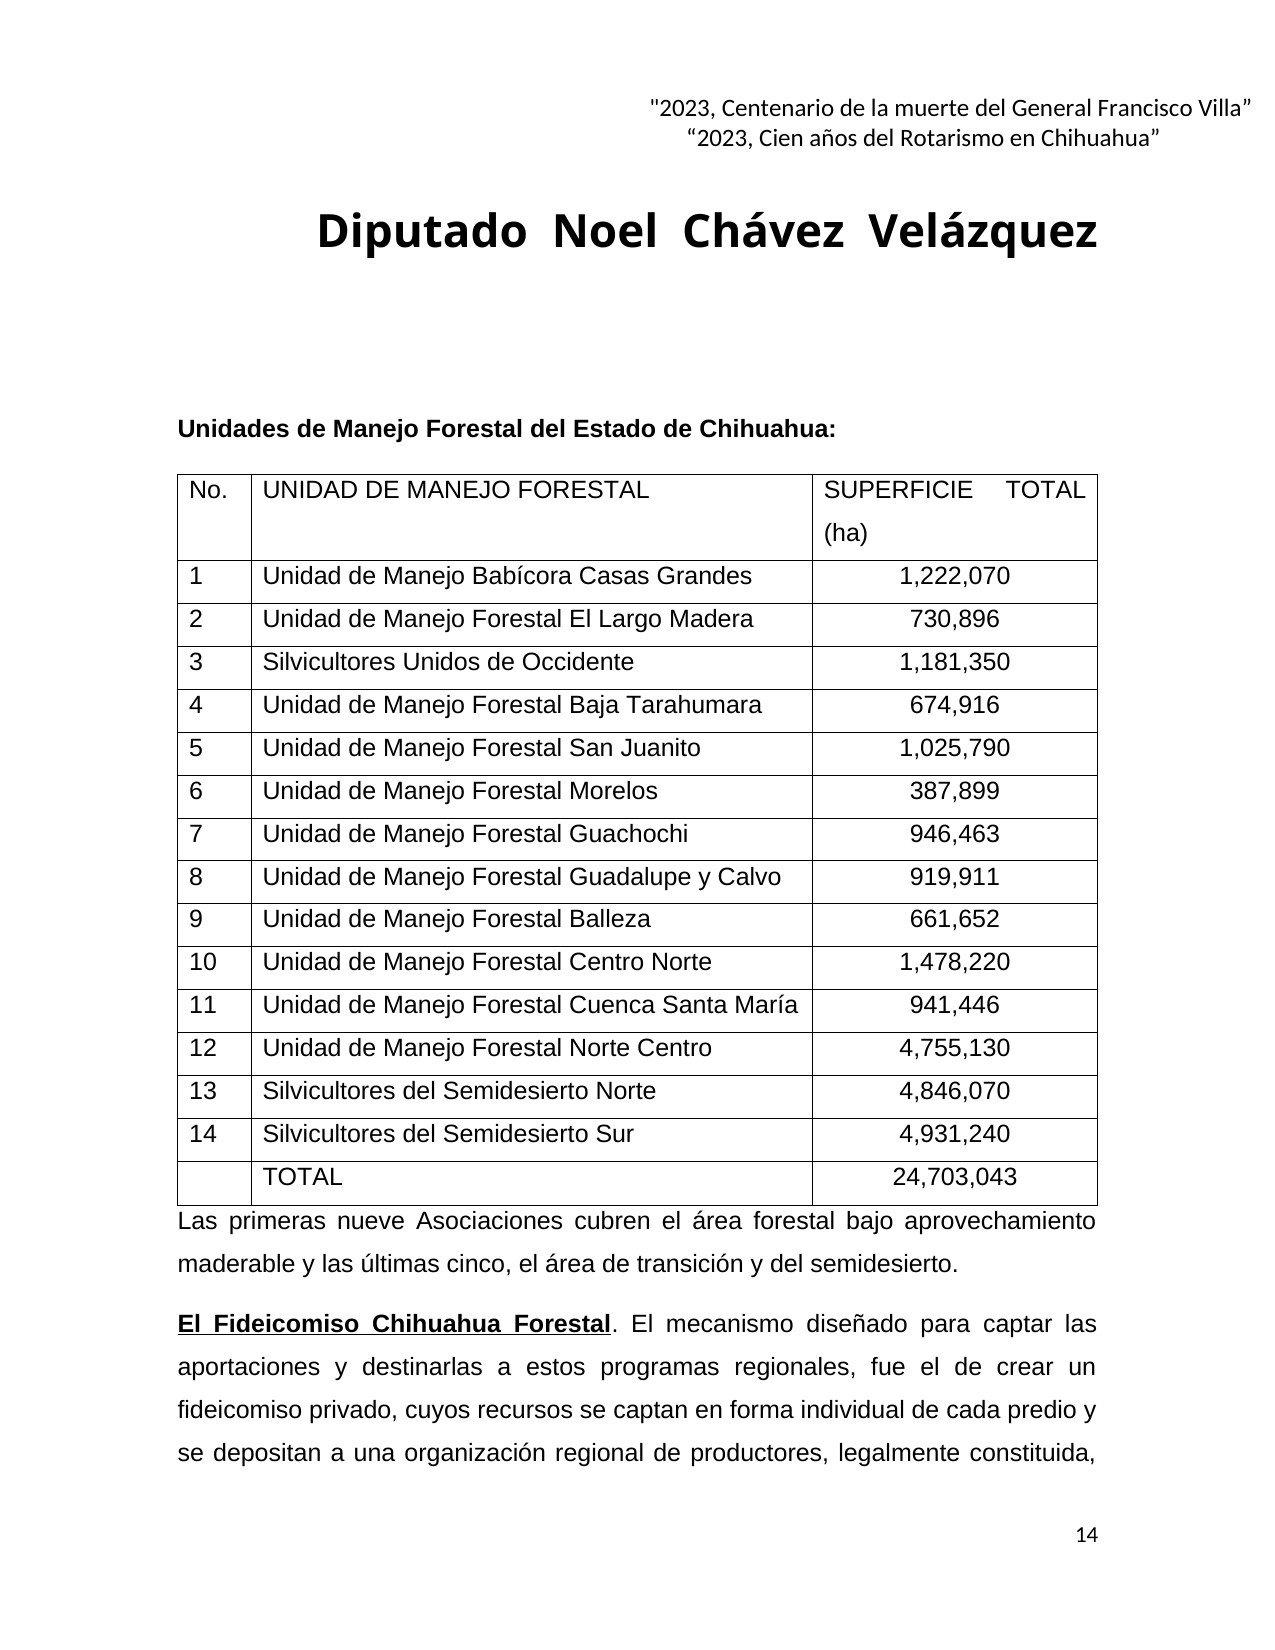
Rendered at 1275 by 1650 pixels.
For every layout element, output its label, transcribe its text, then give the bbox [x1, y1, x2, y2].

table_cell 9 [178, 904, 251, 946]
table_cell Unidad de Manejo Forestal Morelos [252, 776, 812, 817]
table_cell [178, 1162, 251, 1205]
table_cell 387,899 [813, 776, 1097, 817]
table_cell 661,652 [813, 904, 1097, 946]
table_cell 674,916 [813, 690, 1097, 732]
table_cell 1,478,220 [813, 947, 1097, 989]
table_cell 4 [178, 690, 251, 732]
table_cell 1,181,350 [813, 647, 1097, 689]
table_cell 1 [178, 561, 251, 603]
table_cell Unidad de Manejo Babícora Casas Grandes [252, 561, 812, 603]
table_cell 730,896 [813, 604, 1097, 646]
table_cell TOTAL [252, 1162, 812, 1205]
table_cell Unidad de Manejo Forestal Guadalupe y Calvo [252, 861, 812, 903]
table_cell 941,446 [813, 990, 1097, 1032]
table_cell 2 [178, 604, 251, 646]
table_cell Silvicultores Unidos de Occidente [252, 647, 812, 689]
table_cell 5 [178, 733, 251, 774]
table_cell Unidad de Manejo Forestal Guachochi [252, 819, 812, 860]
table_cell Silvicultores del Semidesierto Norte [252, 1076, 812, 1118]
table_header UNIDAD DE MANEJO FORESTAL [252, 475, 812, 560]
table_cell 14 [178, 1119, 251, 1161]
table_cell 3 [178, 647, 251, 689]
table_cell 7 [178, 819, 251, 860]
table_cell Unidad de Manejo Forestal Cuenca Santa María [252, 990, 812, 1032]
table_header SUPERFICIE TOTAL (ha) [813, 475, 1097, 560]
table_cell Silvicultores del Semidesierto Sur [252, 1119, 812, 1161]
table_cell Unidad de Manejo Forestal Balleza [252, 904, 812, 946]
table_cell Unidad de Manejo Forestal Baja Tarahumara [252, 690, 812, 732]
table_cell 6 [178, 776, 251, 817]
table_cell Unidad de Manejo Forestal El Largo Madera [252, 604, 812, 646]
text Unidades de Manejo Forestal del Estado de Chihuahua: [177, 414, 1098, 443]
table_cell 1,222,070 [813, 561, 1097, 603]
text Las primeras nueve Asociaciones cubren el área forestal bajo aprovechamiento maderable y las últimas cinco, el área de transición y del semidesierto. [177, 1206, 1098, 1278]
table_cell 4,846,070 [813, 1076, 1097, 1118]
table_cell Unidad de Manejo Forestal Centro Norte [252, 947, 812, 989]
table_cell 11 [178, 990, 251, 1032]
table_header No. [178, 475, 251, 560]
table_cell 12 [178, 1033, 251, 1075]
table_cell 946,463 [813, 819, 1097, 860]
table_cell 13 [178, 1076, 251, 1118]
table_cell 4,755,130 [813, 1033, 1097, 1075]
table_cell 919,911 [813, 861, 1097, 903]
table_cell 24,703,043 [813, 1162, 1097, 1205]
table_cell 1,025,790 [813, 733, 1097, 774]
table_cell Unidad de Manejo Forestal Norte Centro [252, 1033, 812, 1075]
table_cell 4,931,240 [813, 1119, 1097, 1161]
table_cell 10 [178, 947, 251, 989]
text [177, 1309, 1098, 1467]
table_cell 8 [178, 861, 251, 903]
table_cell Unidad de Manejo Forestal San Juanito [252, 733, 812, 774]
